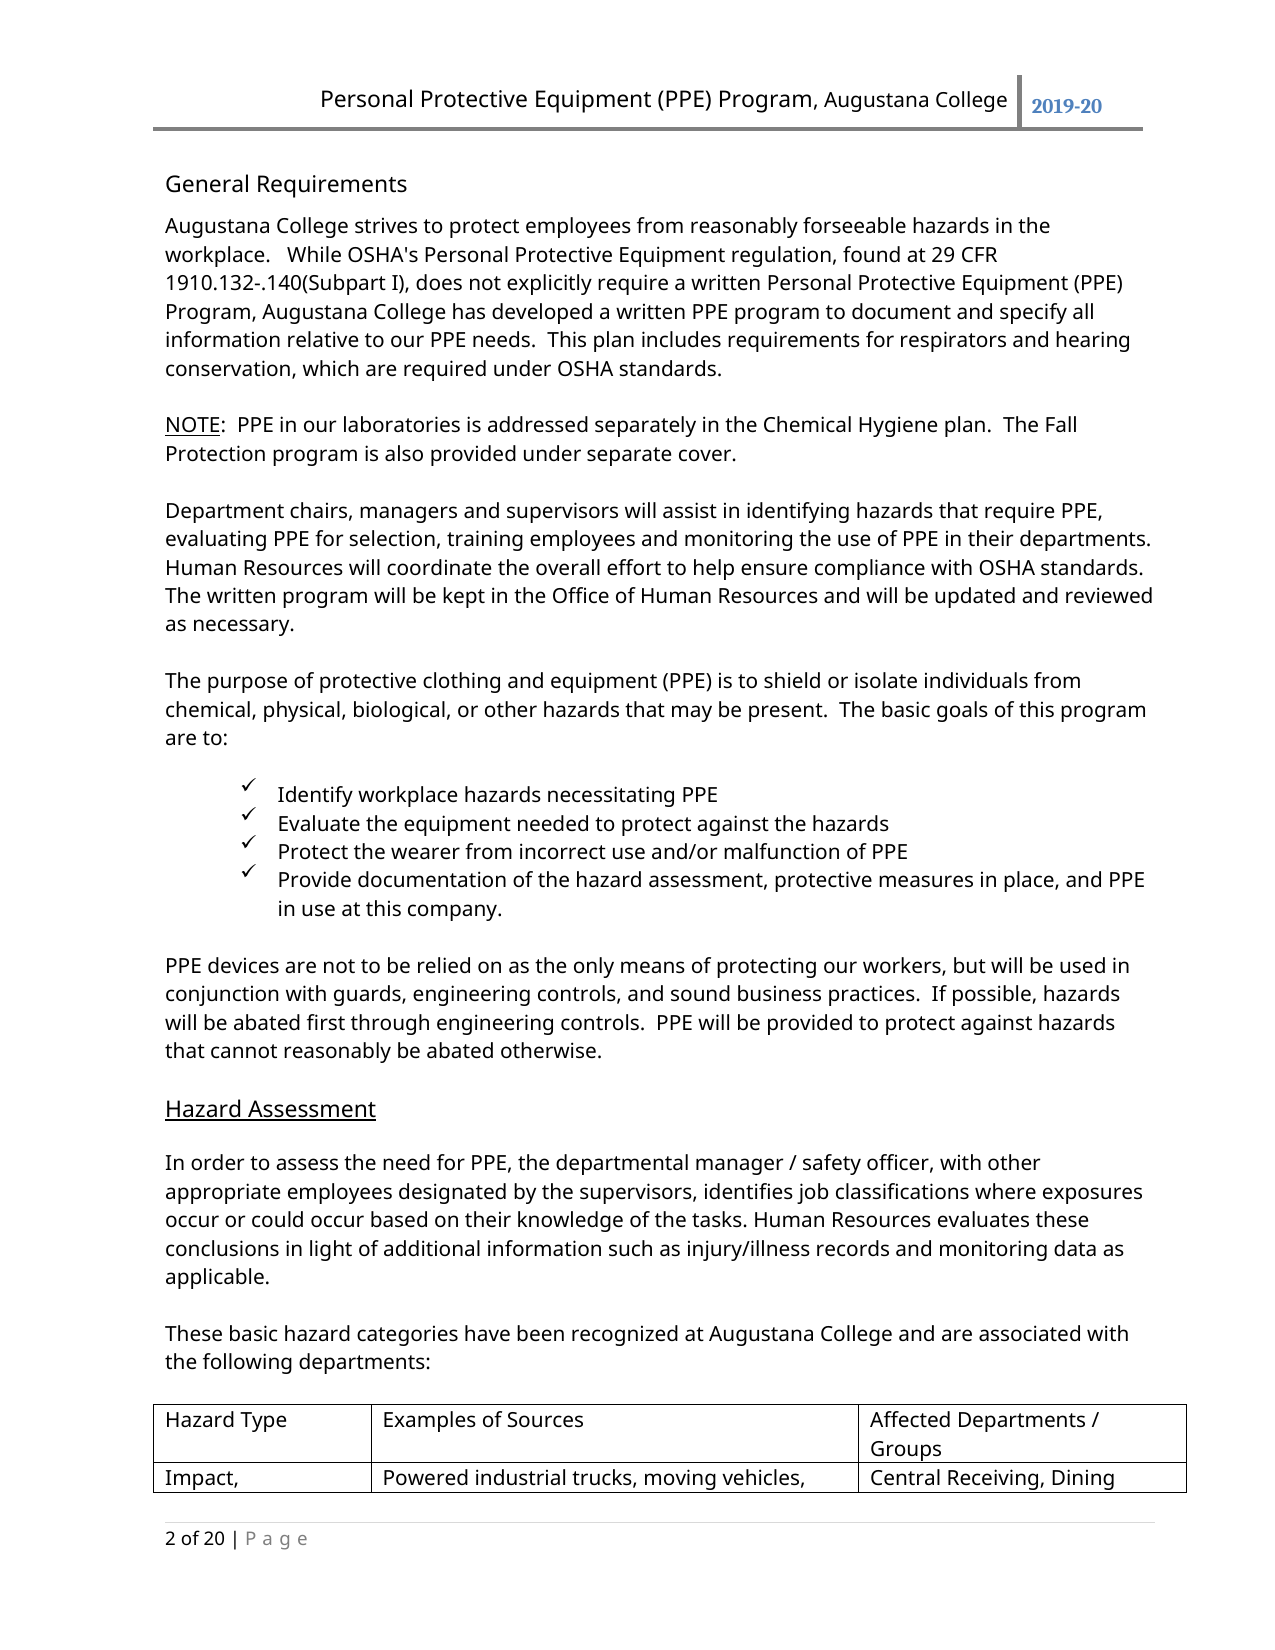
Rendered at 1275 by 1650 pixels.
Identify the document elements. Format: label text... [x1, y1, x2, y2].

text Augustana College strives to protect employees from reasonably forseeable hazards in the workplace. While OSHA's Personal Protective Equipment regulation, found at 29 CFR 1910.132-.140(Subpart I), does not explicitly require a written Personal Protective Equipment (PPE) Program, Augustana College has developed a written PPE program to document and specify all information relative to our PPE needs. This plan includes requirements for respirators and hearing conservation, which are required under OSHA standards. [165, 211, 1155, 382]
list Provide documentation of the hazard assessment, protective measures in place, and PPE in use at this company. [240, 866, 1155, 922]
table_header Affected Departments / Groups [859, 1405, 1186, 1462]
subtitle General Requirements [165, 168, 1155, 199]
list Evaluate the equipment needed to protect against the hazards [240, 809, 1155, 837]
text NOTE: PPE in our laboratories is addressed separately in the Chemical Hygiene plan. The Fall Protection program is also provided under separate cover. [165, 411, 1155, 467]
text The purpose of protective clothing and equipment (PPE) is to shield or isolate individuals from chemical, physical, biological, or other hazards that may be present. The basic goals of this program are to: [165, 666, 1155, 752]
list Identify workplace hazards necessitating PPE [240, 780, 1155, 809]
text In order to assess the need for PPE, the departmental manager / safety officer, with other appropriate employees designated by the supervisors, identifies job classifications where exposures occur or could occur based on their knowledge of the tasks. Human Resources evaluates these conclusions in light of additional information such as injury/illness records and monitoring data as applicable. [165, 1148, 1155, 1291]
text Department chairs, managers and supervisors will assist in identifying hazards that require PPE, evaluating PPE for selection, training employees and monitoring the use of PPE in their departments. Human Resources will coordinate the overall effort to help ensure compliance with OSHA standards. The written program will be kept in the Office of Human Resources and will be updated and reviewed as necessary. [165, 496, 1155, 638]
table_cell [154, 1463, 371, 1492]
text These basic hazard categories have been recognized at Augustana College and are associated with the following departments: [165, 1319, 1155, 1376]
text PPE devices are not to be relied on as the only means of protecting our workers, but will be used in conjunction with guards, engineering controls, and sound business practices. If possible, hazards will be abated first through engineering controls. PPE will be provided to protect against hazards that cannot reasonably be abated otherwise. [165, 951, 1155, 1064]
table_header Examples of Sources [372, 1405, 858, 1462]
subtitle Hazard Assessment [165, 1093, 1155, 1124]
list Protect the wearer from incorrect use and/or malfunction of PPE [240, 837, 1155, 866]
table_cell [859, 1463, 1186, 1492]
table_header Hazard Type [154, 1405, 371, 1462]
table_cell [372, 1463, 858, 1492]
